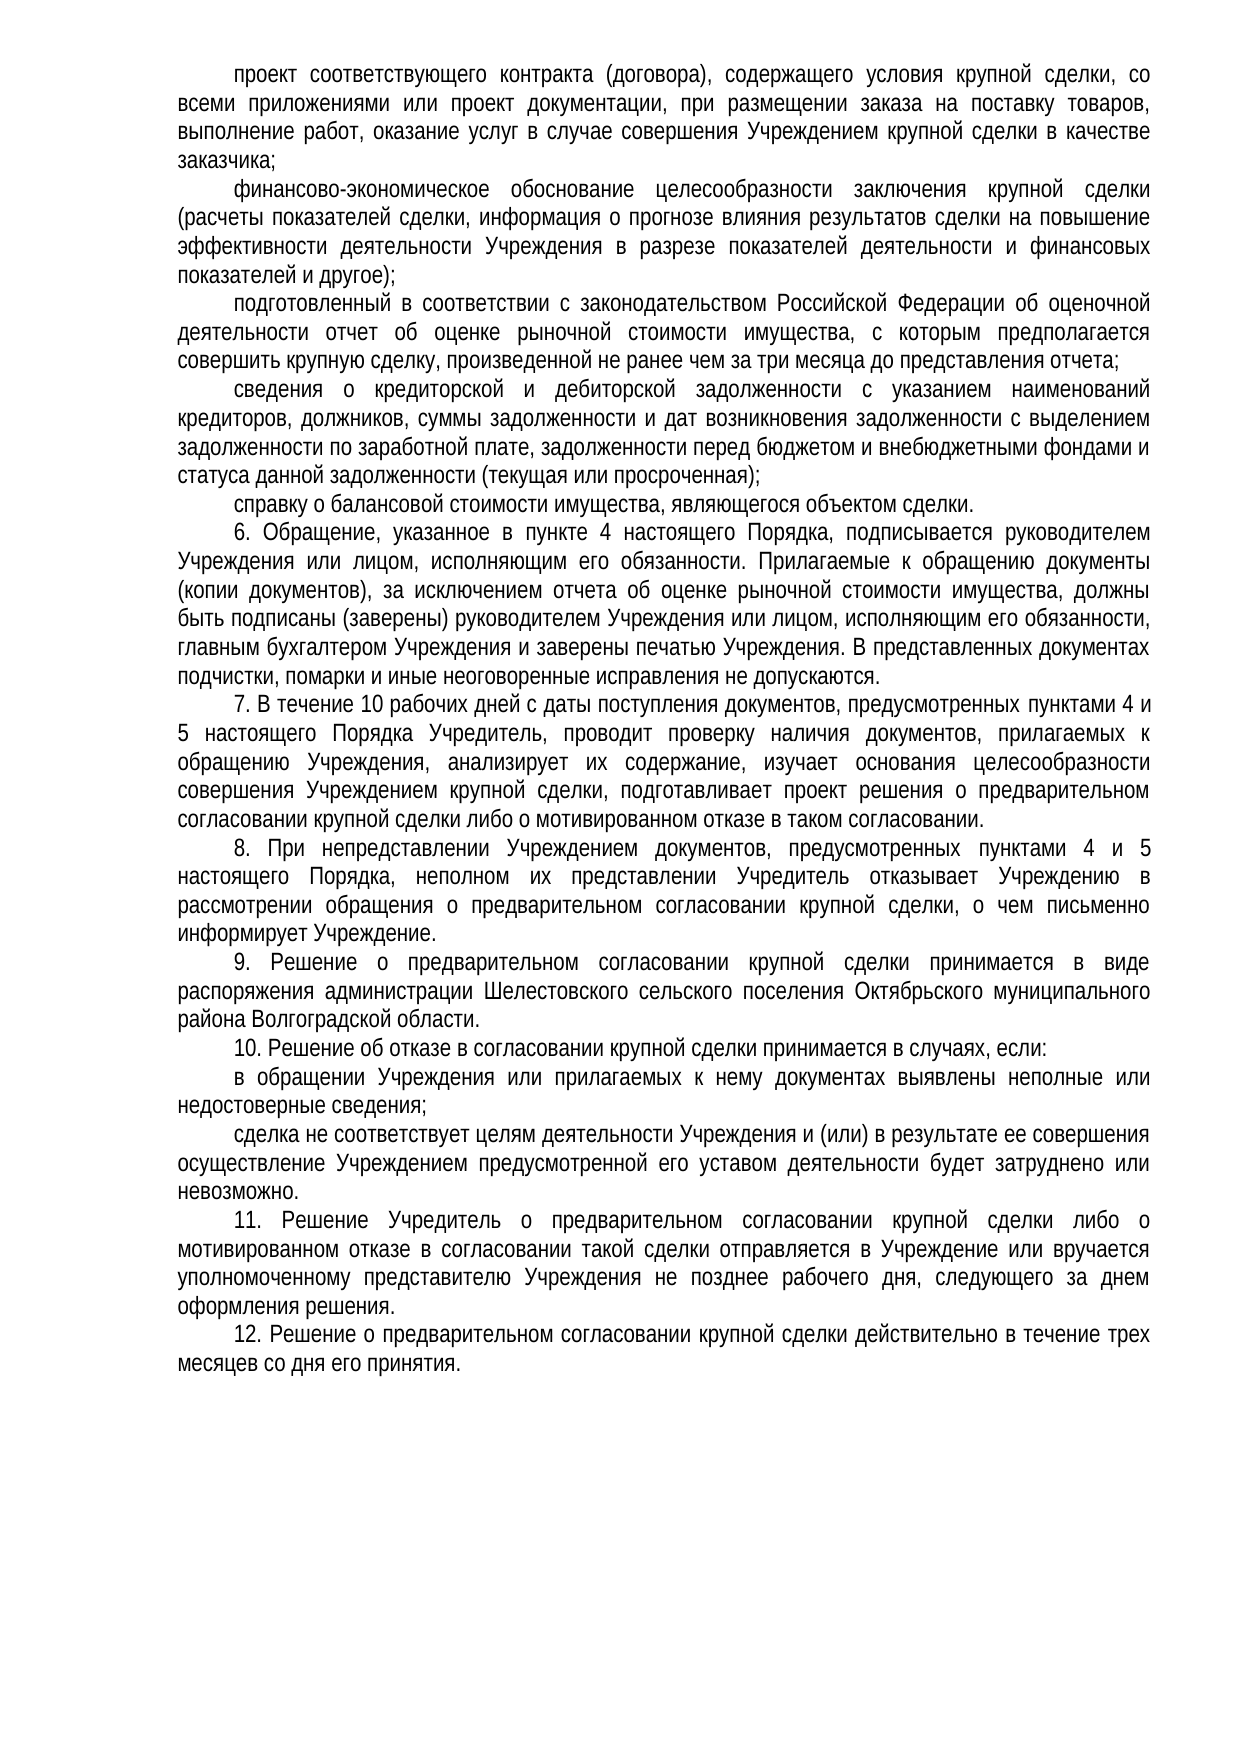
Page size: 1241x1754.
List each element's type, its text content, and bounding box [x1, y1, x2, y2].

text подготовленный в соответствии с законодательством Российской Федерации об оценочной деятельности отчет об оценке рыночной стоимости имущества, с которым предполагается совершить крупную сделку, произведенной не ранее чем за три месяца до представления отчета; [177, 288, 1152, 374]
text сведения о кредиторской и дебиторской задолженности с указанием наименований кредиторов, должников, суммы задолженности и дат возникновения задолженности с выделением задолженности по заработной плате, задолженности перед бюджетом и внебюджетными фондами и статуса данной задолженности (текущая или просроченная); [177, 374, 1152, 489]
text 10. Решение об отказе в согласовании крупной сделки принимается в случаях, если: [177, 1033, 1152, 1062]
text финансово-экономическое обоснование целесообразности заключения крупной сделки (расчеты показателей сделки, информация о прогнозе влияния результатов сделки на повышение эффективности деятельности Учреждения в разрезе показателей деятельности и финансовых показателей и другое); [177, 174, 1152, 288]
text 8. При непредставлении Учреждением документов, предусмотренных пунктами 4 и 5 настоящего Порядка, неполном их представлении Учредитель отказывает Учреждению в рассмотрении обращения о предварительном согласовании крупной сделки, о чем письменно информирует Учреждение. [177, 832, 1152, 947]
text 7. В течение 10 рабочих дней с даты поступления документов, предусмотренных пунктами 4 и 5 настоящего Порядка Учредитель, проводит проверку наличия документов, прилагаемых к обращению Учреждения, анализирует их содержание, изучает основания целесообразности совершения Учреждением крупной сделки, подготавливает проект решения о предварительном согласовании крупной сделки либо о мотивированном отказе в таком согласовании. [177, 689, 1152, 832]
text справку о балансовой стоимости имущества, являющегося объектом сделки. [177, 489, 1152, 517]
text сделка не соответствует целям деятельности Учреждения и (или) в результате ее совершения осуществление Учреждением предусмотренной его уставом деятельности будет затруднено или невозможно. [177, 1119, 1152, 1205]
text 6. Обращение, указанное в пункте 4 настоящего Порядка, подписывается руководителем Учреждения или лицом, исполняющим его обязанности. Прилагаемые к обращению документы (копии документов), за исключением отчета об оценке рыночной стоимости имущества, должны быть подписаны (заверены) руководителем Учреждения или лицом, исполняющим его обязанности, главным бухгалтером Учреждения и заверены печатью Учреждения. В представленных документах подчистки, помарки и иные неоговоренные исправления не допускаются. [177, 517, 1152, 689]
text в обращении Учреждения или прилагаемых к нему документах выявлены неполные или недостоверные сведения; [177, 1062, 1152, 1119]
text 12. Решение о предварительном согласовании крупной сделки действительно в течение трех месяцев со дня его принятия. [177, 1319, 1152, 1377]
text 11. Решение Учредитель о предварительном согласовании крупной сделки либо о мотивированном отказе в согласовании такой сделки отправляется в Учреждение или вручается уполномоченному представителю Учреждения не позднее рабочего дня, следующего за днем оформления решения. [177, 1205, 1152, 1319]
text проект соответствующего контракта (договора), содержащего условия крупной сделки, со всеми приложениями или проект документации, при размещении заказа на поставку товаров, выполнение работ, оказание услуг в случае совершения Учреждением крупной сделки в качестве заказчика; [177, 59, 1152, 174]
text 9. Решение о предварительном согласовании крупной сделки принимается в виде распоряжения администрации Шелестовского сельского поселения Октябрьского муниципального района Волгоградской области. [177, 947, 1152, 1033]
